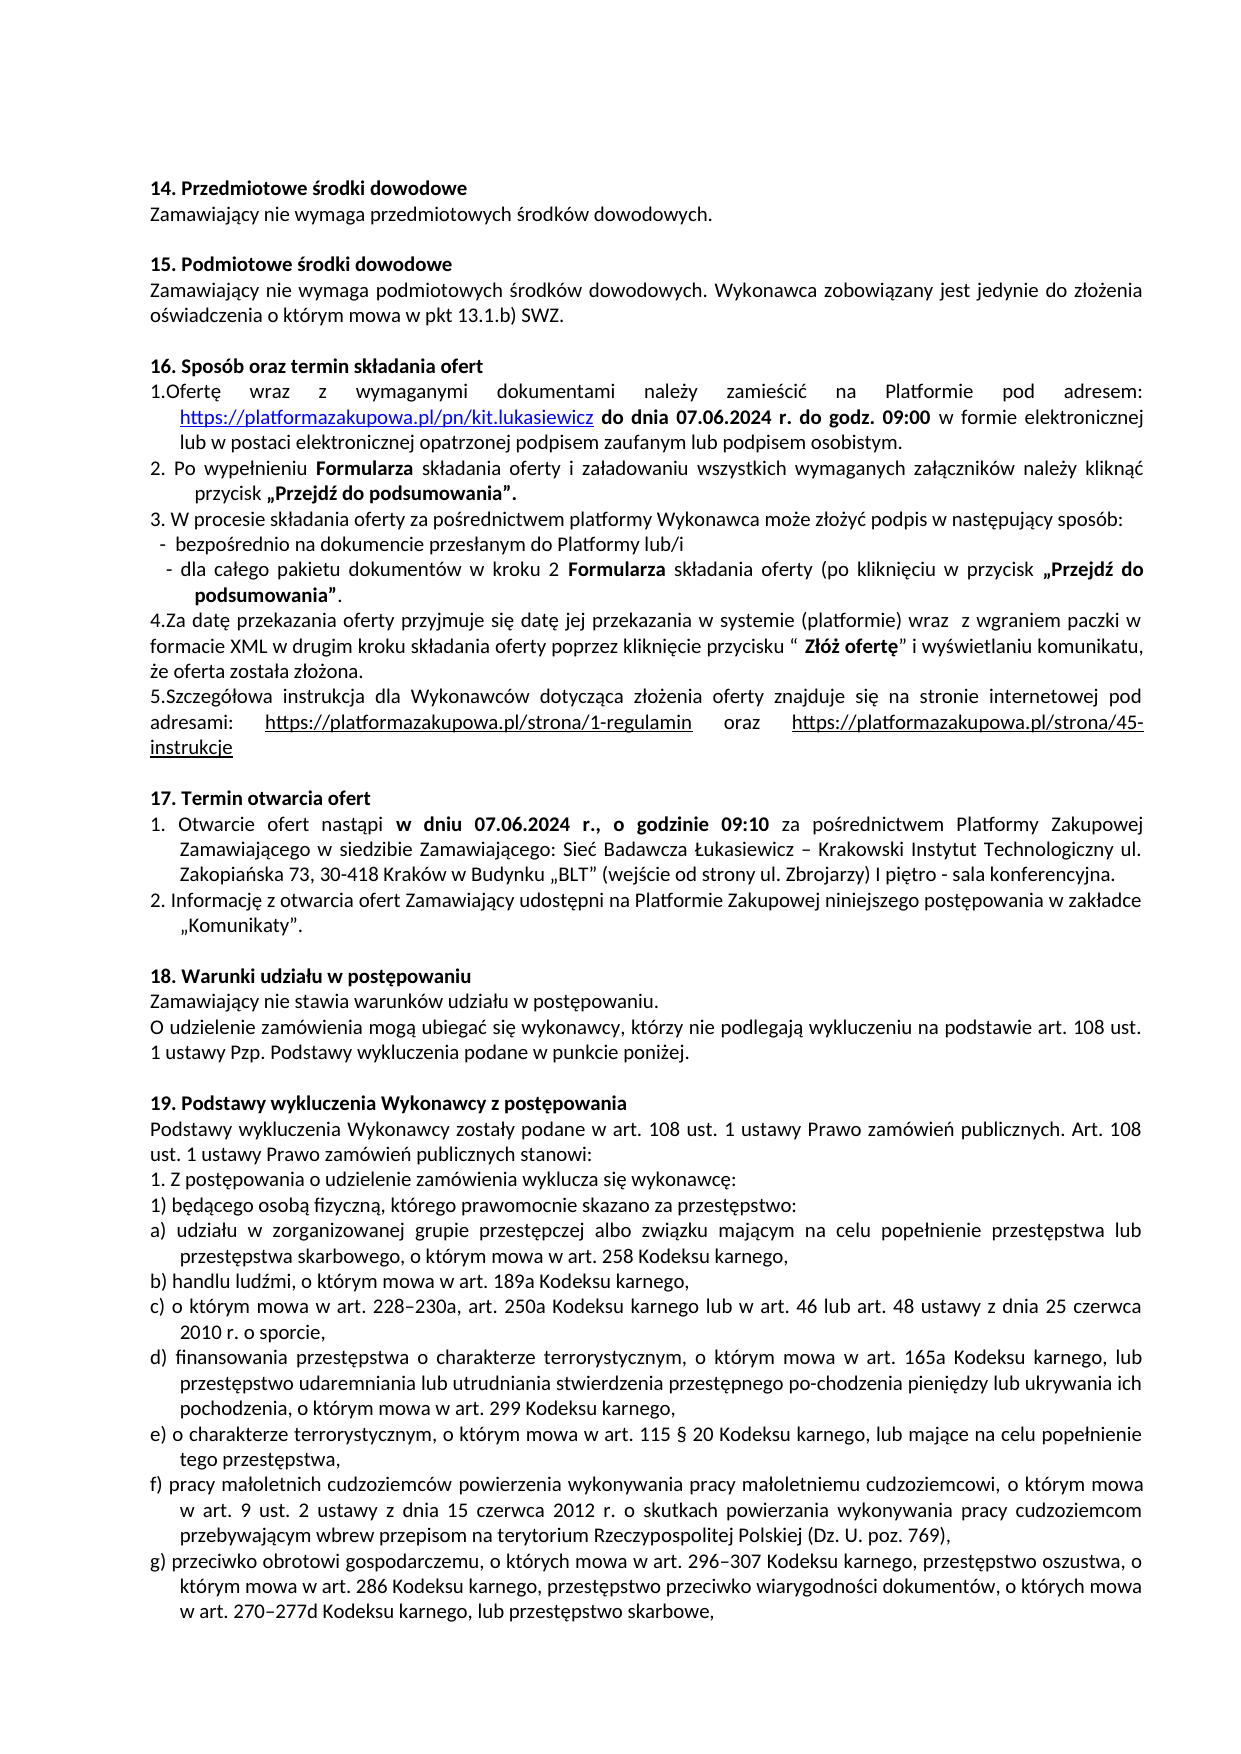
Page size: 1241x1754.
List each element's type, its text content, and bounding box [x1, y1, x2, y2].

text g) przeciwko obrotowi gospodarczemu, o których mowa w art. 296–307 Kodeksu karnego, przestępstwo oszustwa, o którym mowa w art. 286 Kodeksu karnego, przestępstwo przeciwko wiarygodności dokumentów, o których mowa w art. 270–277d Kodeksu karnego, lub przestępstwo skarbowe, [150, 1548, 1144, 1624]
text 4.Za datę przekazania oferty przyjmuje się datę jej przekazania w systemie (platformie) wraz z wgraniem paczki w formacie XML w drugim kroku składania oferty poprzez kliknięcie przycisku “ Złóż ofertę” i wyświetlaniu komunikatu, że oferta została złożona. [150, 607, 1144, 684]
text 16. Sposób oraz termin składania ofert [150, 353, 1144, 379]
text 18. Warunki udziału w postępowaniu [150, 963, 1144, 989]
text Zamawiający nie wymaga przedmiotowych środków dowodowych. [150, 201, 1144, 226]
text 2. Informację z otwarcia ofert Zamawiający udostępni na Platformie Zakupowej niniejszego postępowania w zakładce „Komunikaty”. [150, 887, 1144, 938]
text 3. W procesie składania oferty za pośrednictwem platformy Wykonawca może złożyć podpis w następujący sposób: [150, 506, 1144, 531]
text 1.Ofertę wraz z wymaganymi dokumentami należy zamieścić na Platformie pod adresem: https://platformazakupowa.pl/pn/kit.lukasiewicz do dnia 07.06.2024 r. do godz. 09:00 w formie elektronicznej lub w postaci elektronicznej opatrzonej podpisem zaufanym lub podpisem osobistym. [150, 379, 1144, 455]
text - dla całego pakietu dokumentów w kroku 2 Formularza składania oferty (po kliknięciu w przycisk „Przejdź do podsumowania”. [150, 557, 1144, 607]
text Podstawy wykluczenia Wykonawcy zostały podane w art. 108 ust. 1 ustawy Prawo zamówień publicznych. Art. 108 ust. 1 ustawy Prawo zamówień publicznych stanowi: [150, 1116, 1144, 1167]
text 15. Podmiotowe środki dowodowe [150, 252, 1144, 277]
text e) o charakterze terrorystycznym, o którym mowa w art. 115 § 20 Kodeksu karnego, lub mające na celu popełnienie tego przestępstwa, [150, 1421, 1144, 1472]
text a) udziału w zorganizowanej grupie przestępczej albo związku mającym na celu popełnienie przestępstwa lub przestępstwa skarbowego, o którym mowa w art. 258 Kodeksu karnego, [150, 1217, 1144, 1268]
text f) pracy małoletnich cudzoziemców powierzenia wykonywania pracy małoletniemu cudzoziemcowi, o którym mowa w art. 9 ust. 2 ustawy z dnia 15 czerwca 2012 r. o skutkach powierzania wykonywania pracy cudzoziemcom przebywającym wbrew przepisom na terytorium Rzeczypospolitej Polskiej (Dz. U. poz. 769), [150, 1472, 1144, 1548]
text 19. Podstawy wykluczenia Wykonawcy z postępowania [150, 1090, 1144, 1116]
text b) handlu ludźmi, o którym mowa w art. 189a Kodeksu karnego, [150, 1268, 1144, 1294]
text - bezpośrednio na dokumencie przesłanym do Platformy lub/i [150, 531, 1144, 557]
text 1. Otwarcie ofert nastąpi w dniu 07.06.2024 r., o godzinie 09:10 za pośrednictwem Platformy Zakupowej Zamawiającego w siedzibie Zamawiającego: Sieć Badawcza Łukasiewicz – Krakowski Instytut Technologiczny ul. Zakopiańska 73, 30-418 Kraków w Budynku „BLT” (wejście od strony ul. Zbrojarzy) I piętro - sala konferencyjna. [150, 811, 1144, 887]
text 14. Przedmiotowe środki dowodowe [150, 175, 1144, 201]
text 1. Z postępowania o udzielenie zamówienia wyklucza się wykonawcę: [150, 1167, 1144, 1192]
text 17. Termin otwarcia ofert [150, 785, 1144, 811]
text Zamawiający nie wymaga podmiotowych środków dowodowych. Wykonawca zobowiązany jest jedynie do złożenia oświadczenia o którym mowa w pkt 13.1.b) SWZ. [150, 277, 1144, 328]
text Zamawiający nie stawia warunków udziału w postępowaniu. [150, 989, 1144, 1014]
text 1) będącego osobą fizyczną, którego prawomocnie skazano za przestępstwo: [150, 1192, 1144, 1217]
text 2. Po wypełnieniu Formularza składania oferty i załadowaniu wszystkich wymaganych załączników należy kliknąć przycisk „Przejdź do podsumowania”. [150, 455, 1144, 506]
text O udzielenie zamówienia mogą ubiegać się wykonawcy, którzy nie podlegają wykluczeniu na podstawie art. 108 ust. 1 ustawy Pzp. Podstawy wykluczenia podane w punkcie poniżej. [150, 1014, 1144, 1065]
text c) o którym mowa w art. 228–230a, art. 250a Kodeksu karnego lub w art. 46 lub art. 48 ustawy z dnia 25 czerwca 2010 r. o sporcie, [150, 1294, 1144, 1344]
text d) finansowania przestępstwa o charakterze terrorystycznym, o którym mowa w art. 165a Kodeksu karnego, lub przestępstwo udaremniania lub utrudniania stwierdzenia przestępnego po-chodzenia pieniędzy lub ukrywania ich pochodzenia, o którym mowa w art. 299 Kodeksu karnego, [150, 1344, 1144, 1421]
text 5.Szczegółowa instrukcja dla Wykonawców dotycząca złożenia oferty znajduje się na stronie internetowej pod adresami: https://platformazakupowa.pl/strona/1-regulamin oraz https://platformazakupowa.pl/strona/45-instrukcje [150, 684, 1144, 760]
